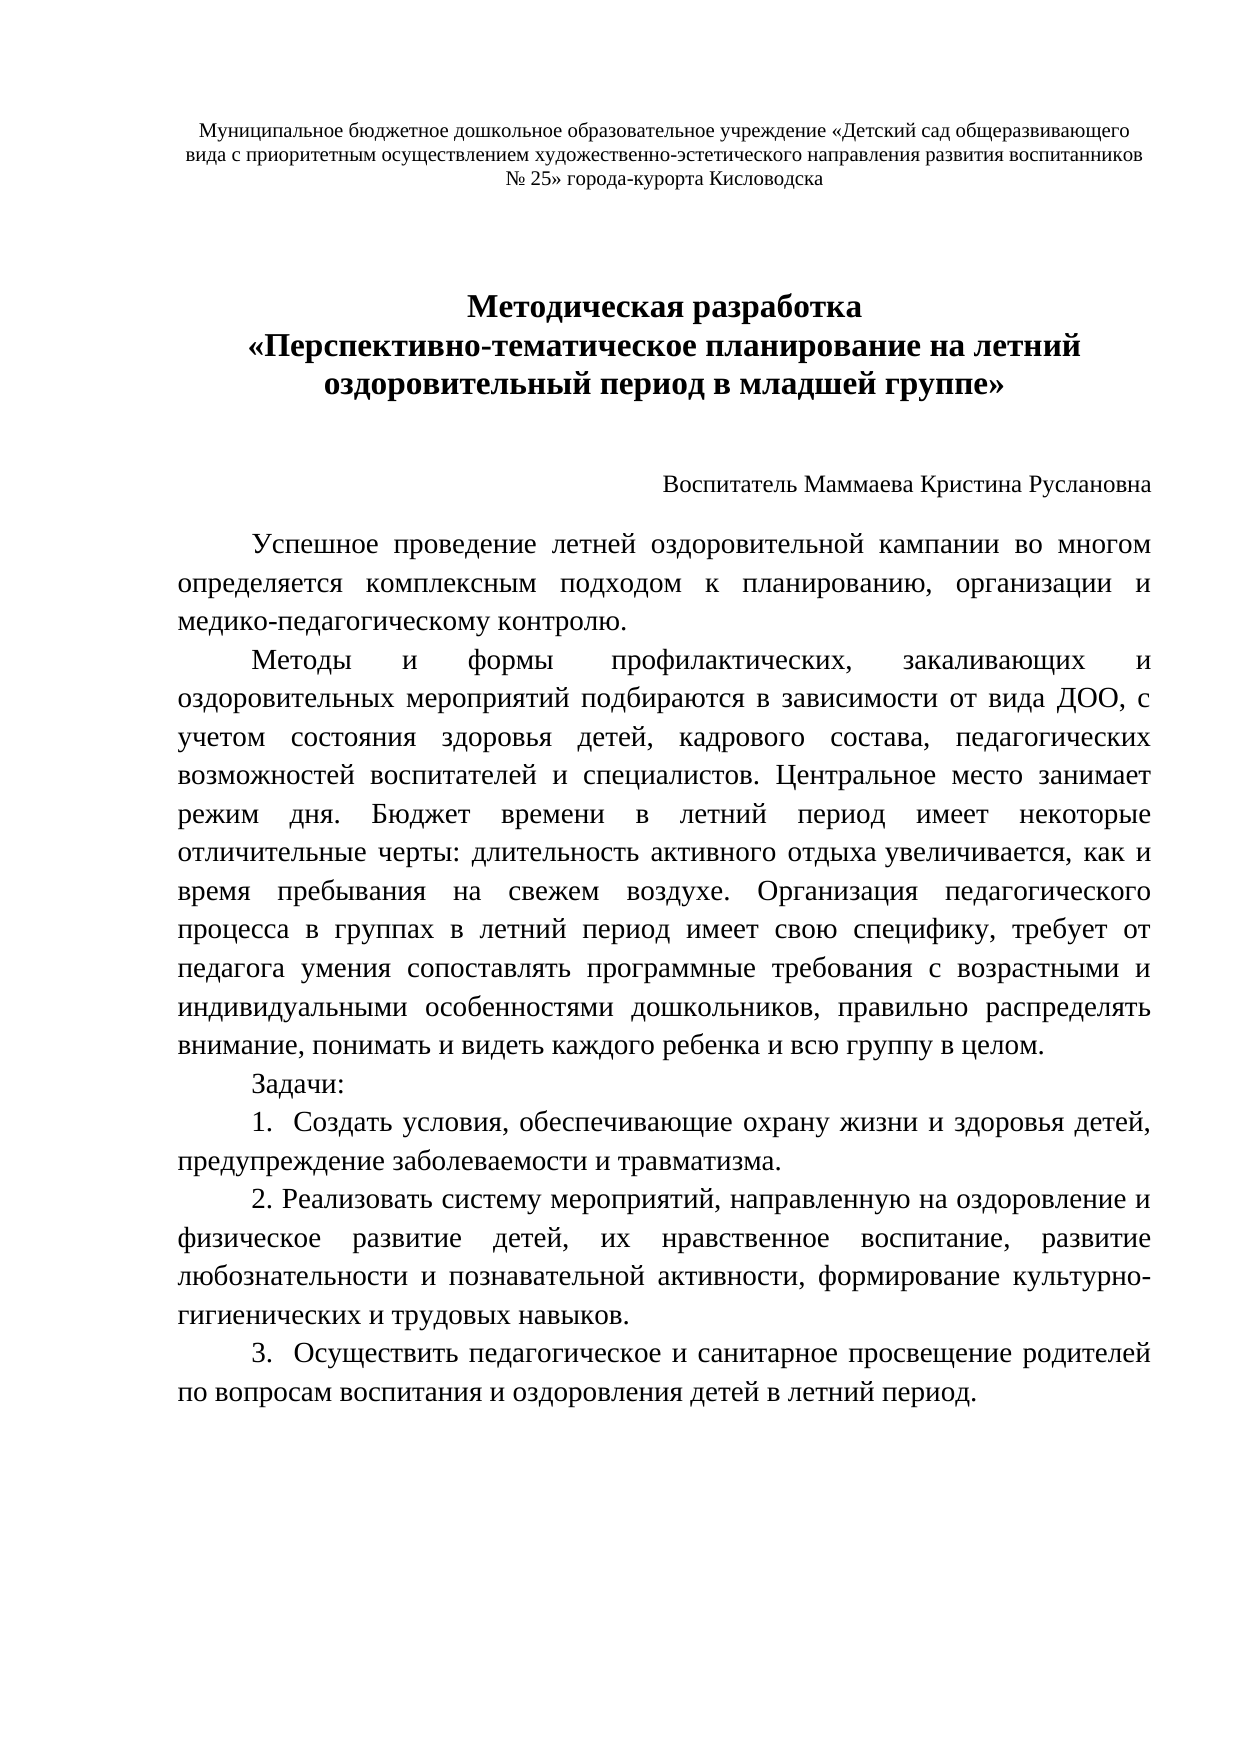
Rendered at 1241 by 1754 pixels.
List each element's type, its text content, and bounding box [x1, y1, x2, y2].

text Задачи: [177, 1066, 1152, 1099]
text Методы и формы профилактических, закаливающих и оздоровительных мероприятий подбираются в зависимости от вида ДОО, с учетом состояния здоровья детей, кадрового состава, педагогических возможностей воспитателей и специалистов. Центральное место занимает режим дня. Бюджет времени в летний период имеет некоторые отличительные черты: длительность активного отдыха увеличивается, как и время пребывания на свежем воздухе. Организация педагогического процесса в группах в летний период имеет свою специфику, требует от педагога умения сопоставлять программные требования с возрастными и индивидуальными особенностями дошкольников, правильно распределять внимание, понимать и видеть каждого ребенка и всю группу в целом. [177, 642, 1152, 1061]
text Успешное проведение летней оздоровительной кампании во многом определяется комплексным подходом к планированию, организации и медико-педагогическому контролю. [177, 526, 1152, 637]
text «Перспективно-тематическое планирование на летний оздоровительный период в младшей группе» [177, 325, 1152, 402]
text 3. Осуществить педагогическое и санитарное просвещение родителей по вопросам воспитания и оздоровления детей в летний период. [177, 1336, 1152, 1408]
text Воспитатель Маммаева Кристина Руслановна [177, 469, 1152, 497]
text Методическая разработка [177, 287, 1152, 325]
text 2. Реализовать систему мероприятий, направленную на оздоровление и физическое развитие детей, их нравственное воспитание, развитие любознательности и познавательной активности, формирование культурно-гигиенических и трудовых навыков. [177, 1181, 1152, 1331]
text 1. Создать условия, обеспечивающие охрану жизни и здоровья детей, предупреждение заболеваемости и травматизма. [177, 1104, 1152, 1176]
text Муниципальное бюджетное дошкольное образовательное учреждение «Детский сад общеразвивающего вида с приоритетным осуществлением художественно-эстетического направления развития воспитанников № 25» города-курорта Кисловодска [177, 118, 1152, 190]
